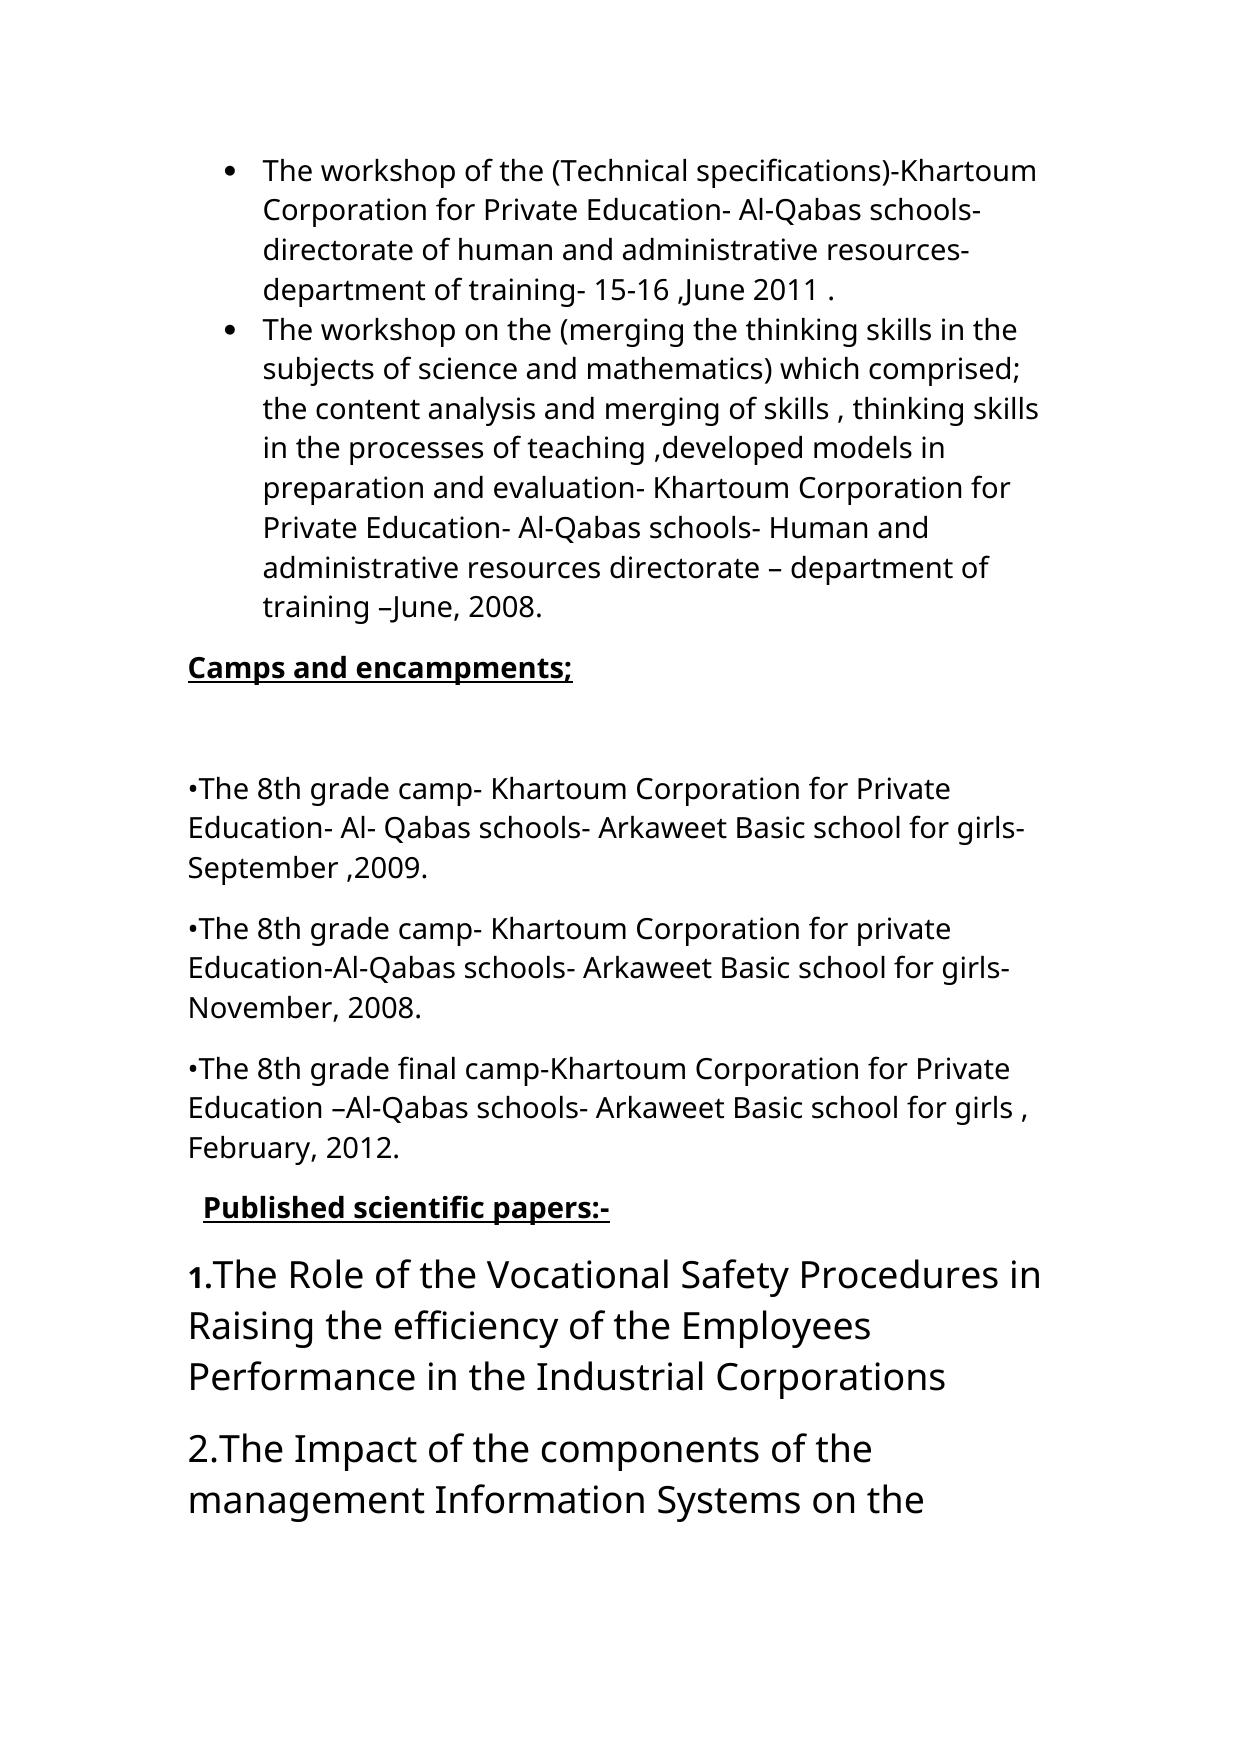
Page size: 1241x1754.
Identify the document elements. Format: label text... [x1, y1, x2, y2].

text •The 8th grade camp- Khartoum Corporation for private Education-Al-Qabas schools- Arkaweet Basic school for girls- November, 2008. [187, 908, 1053, 1027]
text •The 8th grade final camp-Khartoum Corporation for Private Education –Al-Qabas schools- Arkaweet Basic school for girls , February, 2012. [187, 1048, 1053, 1167]
list The workshop on the (merging the thinking skills in the subjects of science and mathematics) which comprised; the content analysis and merging of skills , thinking skills in the processes of teaching ,developed models in preparation and evaluation- Khartoum Corporation for Private Education- Al-Qabas schools- Human and administrative resources directorate – department of training –June, 2008. [225, 309, 1053, 626]
text 1.The Role of the Vocational Safety Procedures in Raising the efficiency of the Employees Performance in the Industrial Corporations [187, 1248, 1053, 1401]
text Published scientific papers:- [187, 1188, 1053, 1227]
text Camps and encampments; [187, 647, 1053, 687]
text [187, 1422, 1053, 1524]
list The workshop of the (Technical specifications)-Khartoum Corporation for Private Education- Al-Qabas schools- directorate of human and administrative resources- department of training- 15-16 ,June 2011 . [225, 150, 1053, 309]
text •The 8th grade camp- Khartoum Corporation for Private Education- Al- Qabas schools- Arkaweet Basic school for girls-September ,2009. [187, 768, 1053, 887]
